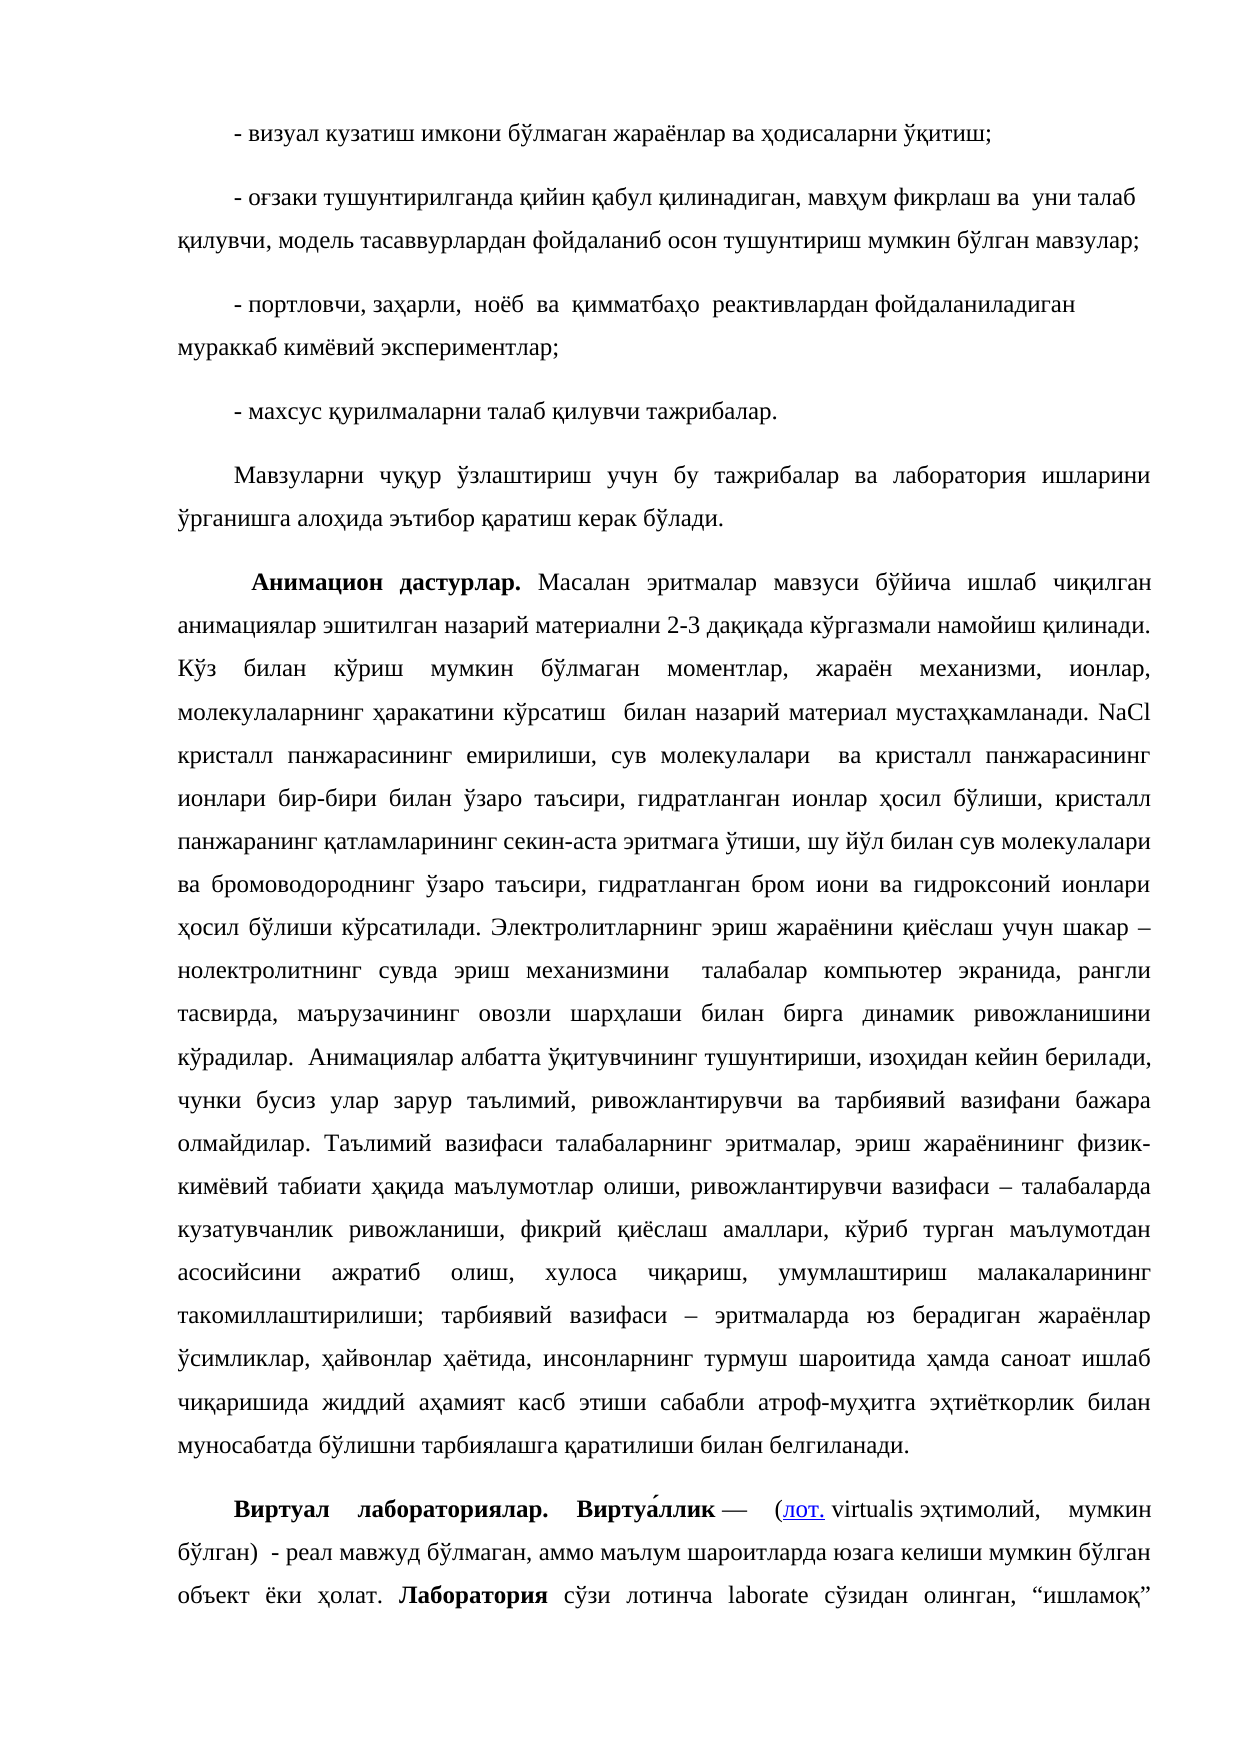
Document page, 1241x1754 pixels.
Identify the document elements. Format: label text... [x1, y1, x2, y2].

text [177, 1494, 1152, 1609]
text - махсус қурилмаларни талаб қилувчи тажрибалар. [177, 396, 1152, 425]
text - портловчи, заҳарли, ноёб ва қимматбаҳо реактивлардан фойдаланиладиган мураккаб кимёвий экспериментлар; [177, 289, 1152, 361]
text Анимацион дастурлар. Масалан эритмалар мавзуси бўйича ишлаб чиқилган анимациялар эшитилган назарий материални 2-3 дақиқада кўргазмали намойиш қилинади. Кўз билан кўриш мумкин бўлмаган моментлар, жараён механизми, ионлар, молекулаларнинг ҳаракатини кўрсатиш билан назарий материал мустаҳкамланади. NaCl кристалл панжарасининг емирилиши, сув молекулалари ва кристалл панжарасининг ионлари бир-бири билан ўзаро таъсири, гидратланган ионлар ҳосил бўлиши, кристалл панжаранинг қатламларининг секин-аста эритмага ўтиши, шу йўл билан сув молекулалари ва бромоводороднинг ўзаро таъсири, гидратланган бром иони ва гидроксоний ионлари ҳосил бўлиши кўрсатилади. Электролитларнинг эриш жараёнини қиёслаш учун шакар – нолектролитнинг сувда эриш механизмини талабалар компьютер экранида, рангли тасвирда, маърузачининг овозли шарҳлаши билан бирга динамик ривожланишини кўрадилар. Анимациялар албатта ўқитувчининг тушунтириши, изоҳидан кейин берилади, чунки бусиз улар зарур таълимий, ривожлантирувчи ва тарбиявий вазифани бажара олмайдилар. Таълимий вазифаси талабаларнинг эритмалар, эриш жараёнининг физик-кимёвий табиати ҳақида маълумотлар олиши, ривожлантирувчи вазифаси – талабаларда кузатувчанлик ривожланиши, фикрий қиёслаш амаллари, кўриб турган маълумотдан асосийсини ажратиб олиш, хулоса чиқариш, умумлаштириш малакаларининг такомиллаштирилиши; тарбиявий вазифаси – эритмаларда юз берадиган жараёнлар ўсимликлар, ҳайвонлар ҳаётида, инсонларнинг турмуш шароитида ҳамда саноат ишлаб чиқаришида жиддий аҳамият касб этиши сабабли атроф-муҳитга эҳтиёткорлик билан муносабатда бўлишни тарбиялашга қаратилиши билан белгиланади. [177, 567, 1152, 1458]
text - визуал кузатиш имкони бўлмаган жараёнлар ва ҳодисаларни ўқитиш; [177, 118, 1152, 147]
text Мавзуларни чуқур ўзлаштириш учун бу тажрибалар ва лаборатория ишларини ўрганишга алоҳида эътибор қаратиш керак бўлади. [177, 460, 1152, 532]
text - оғзаки тушунтирилганда қийин қабул қилинадиган, мавҳум фикрлаш ва уни талаб қилувчи, модель тасаввурлардан фойдаланиб осон тушунтириш мумкин бўлган мавзулар; [177, 182, 1152, 254]
